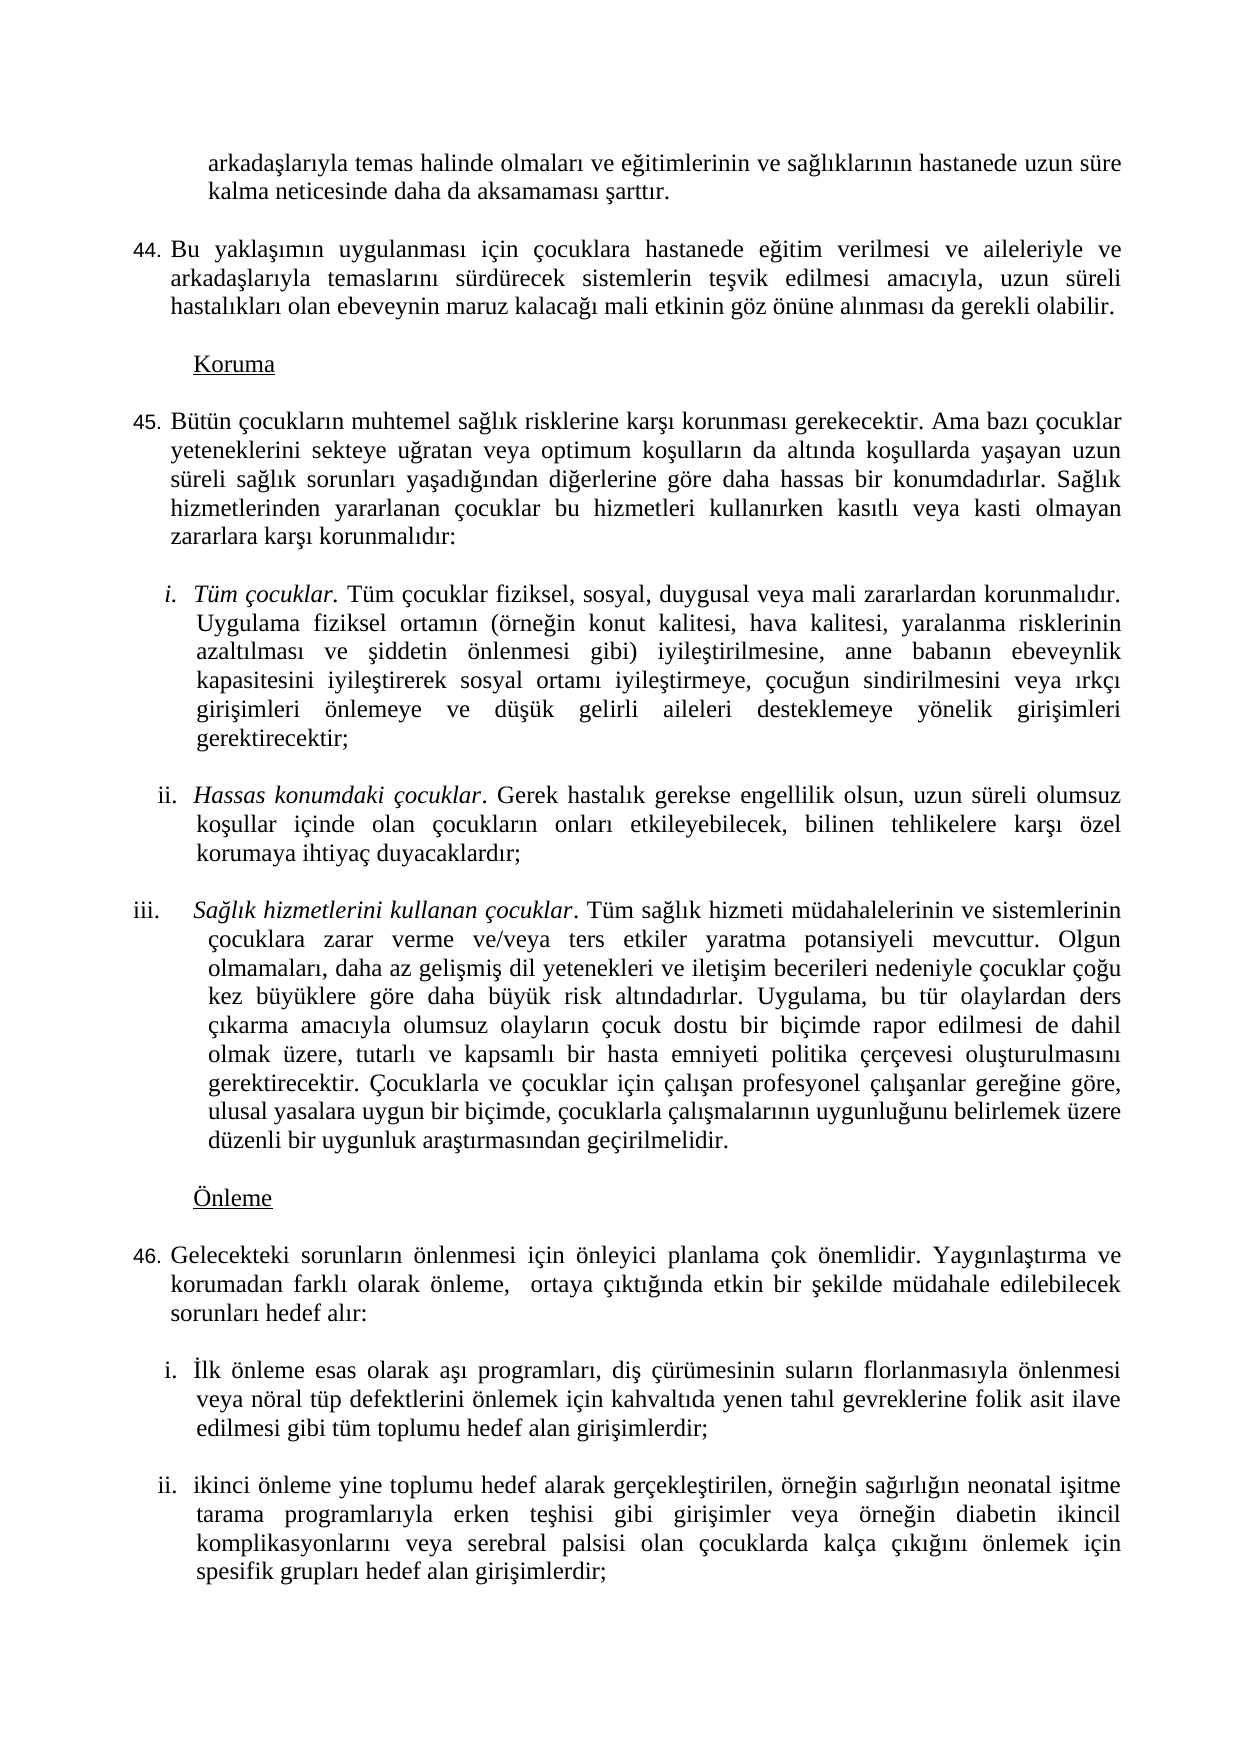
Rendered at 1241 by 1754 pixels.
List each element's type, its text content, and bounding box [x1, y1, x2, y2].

list Bu yaklaşımın uygulanması için çocuklara hastanede eğitim verilmesi ve aileleriyle ve arkadaşlarıyla temaslarını sürdürecek sistemlerin teşvik edilmesi amacıyla, uzun süreli hastalıkları olan ebeveynin maruz kalacağı mali etkinin göz önüne alınması da gerekli olabilir. [133, 234, 1122, 320]
list Bütün çocukların muhtemel sağlık risklerine karşı korunması gerekecektir. Ama bazı çocuklar yeteneklerini sekteye uğratan veya optimum koşulların da altında koşullarda yaşayan uzun süreli sağlık sorunları yaşadığından diğerlerine göre daha hassas bir konumdadırlar. Sağlık hizmetlerinden yararlanan çocuklar bu hizmetleri kullanırken kasıtlı veya kasti olmayan zararlara karşı korunmalıdır: [133, 406, 1122, 550]
list ikinci önleme yine toplumu hedef alarak gerçekleştirilen, örneğin sağırlığın neonatal işitme tarama programlarıyla erken teşhisi gibi girişimler veya örneğin diabetin ikincil komplikasyonlarını veya serebral palsisi olan çocuklarda kalça çıkığını önlemek için spesifik grupları hedef alan girişimlerdir; [177, 1470, 1122, 1585]
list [133, 148, 1122, 205]
list Sağlık hizmetlerini kullanan çocuklar. Tüm sağlık hizmeti müdahalelerinin ve sistemlerinin çocuklara zarar verme ve/veya ters etkiler yaratma potansiyeli mevcuttur. Olgun olmamaları, daha az gelişmiş dil yetenekleri ve iletişim becerileri nedeniyle çocuklar çoğu kez büyüklere göre daha büyük risk altındadırlar. Uygulama, bu tür olaylardan ders çıkarma amacıyla olumsuz olayların çocuk dostu bir biçimde rapor edilmesi de dahil olmak üzere, tutarlı ve kapsamlı bir hasta emniyeti politika çerçevesi oluşturulmasını gerektirecektir. Çocuklarla ve çocuklar için çalışan profesyonel çalışanlar gereğine göre, ulusal yasalara uygun bir biçimde, çocuklarla çalışmalarının uygunluğunu belirlemek üzere düzenli bir uygunluk araştırmasından geçirilmelidir. [133, 895, 1122, 1154]
text Koruma [118, 349, 1122, 378]
list Gelecekteki sorunların önlenmesi için önleyici planlama çok önemlidir. Yaygınlaştırma ve korumadan farklı olarak önleme, ortaya çıktığında etkin bir şekilde müdahale edilebilecek sorunları hedef alır: [133, 1240, 1122, 1326]
text Önleme [118, 1183, 1122, 1211]
list Tüm çocuklar. Tüm çocuklar fiziksel, sosyal, duygusal veya mali zararlardan korunmalıdır. Uygulama fiziksel ortamın (örneğin konut kalitesi, hava kalitesi, yaralanma risklerinin azaltılması ve şiddetin önlenmesi gibi) iyileştirilmesine, anne babanın ebeveynlik kapasitesini iyileştirerek sosyal ortamı iyileştirmeye, çocuğun sindirilmesini veya ırkçı girişimleri önlemeye ve düşük gelirli aileleri desteklemeye yönelik girişimleri gerektirecektir; [177, 579, 1122, 751]
list Hassas konumdaki çocuklar. Gerek hastalık gerekse engellilik olsun, uzun süreli olumsuz koşullar içinde olan çocukların onları etkileyebilecek, bilinen tehlikelere karşı özel korumaya ihtiyaç duyacaklardır; [177, 780, 1122, 866]
list İlk önleme esas olarak aşı programları, diş çürümesinin suların florlanmasıyla önlenmesi veya nöral tüp defektlerini önlemek için kahvaltıda yenen tahıl gevreklerine folik asit ilave edilmesi gibi tüm toplumu hedef alan girişimlerdir; [177, 1355, 1122, 1441]
